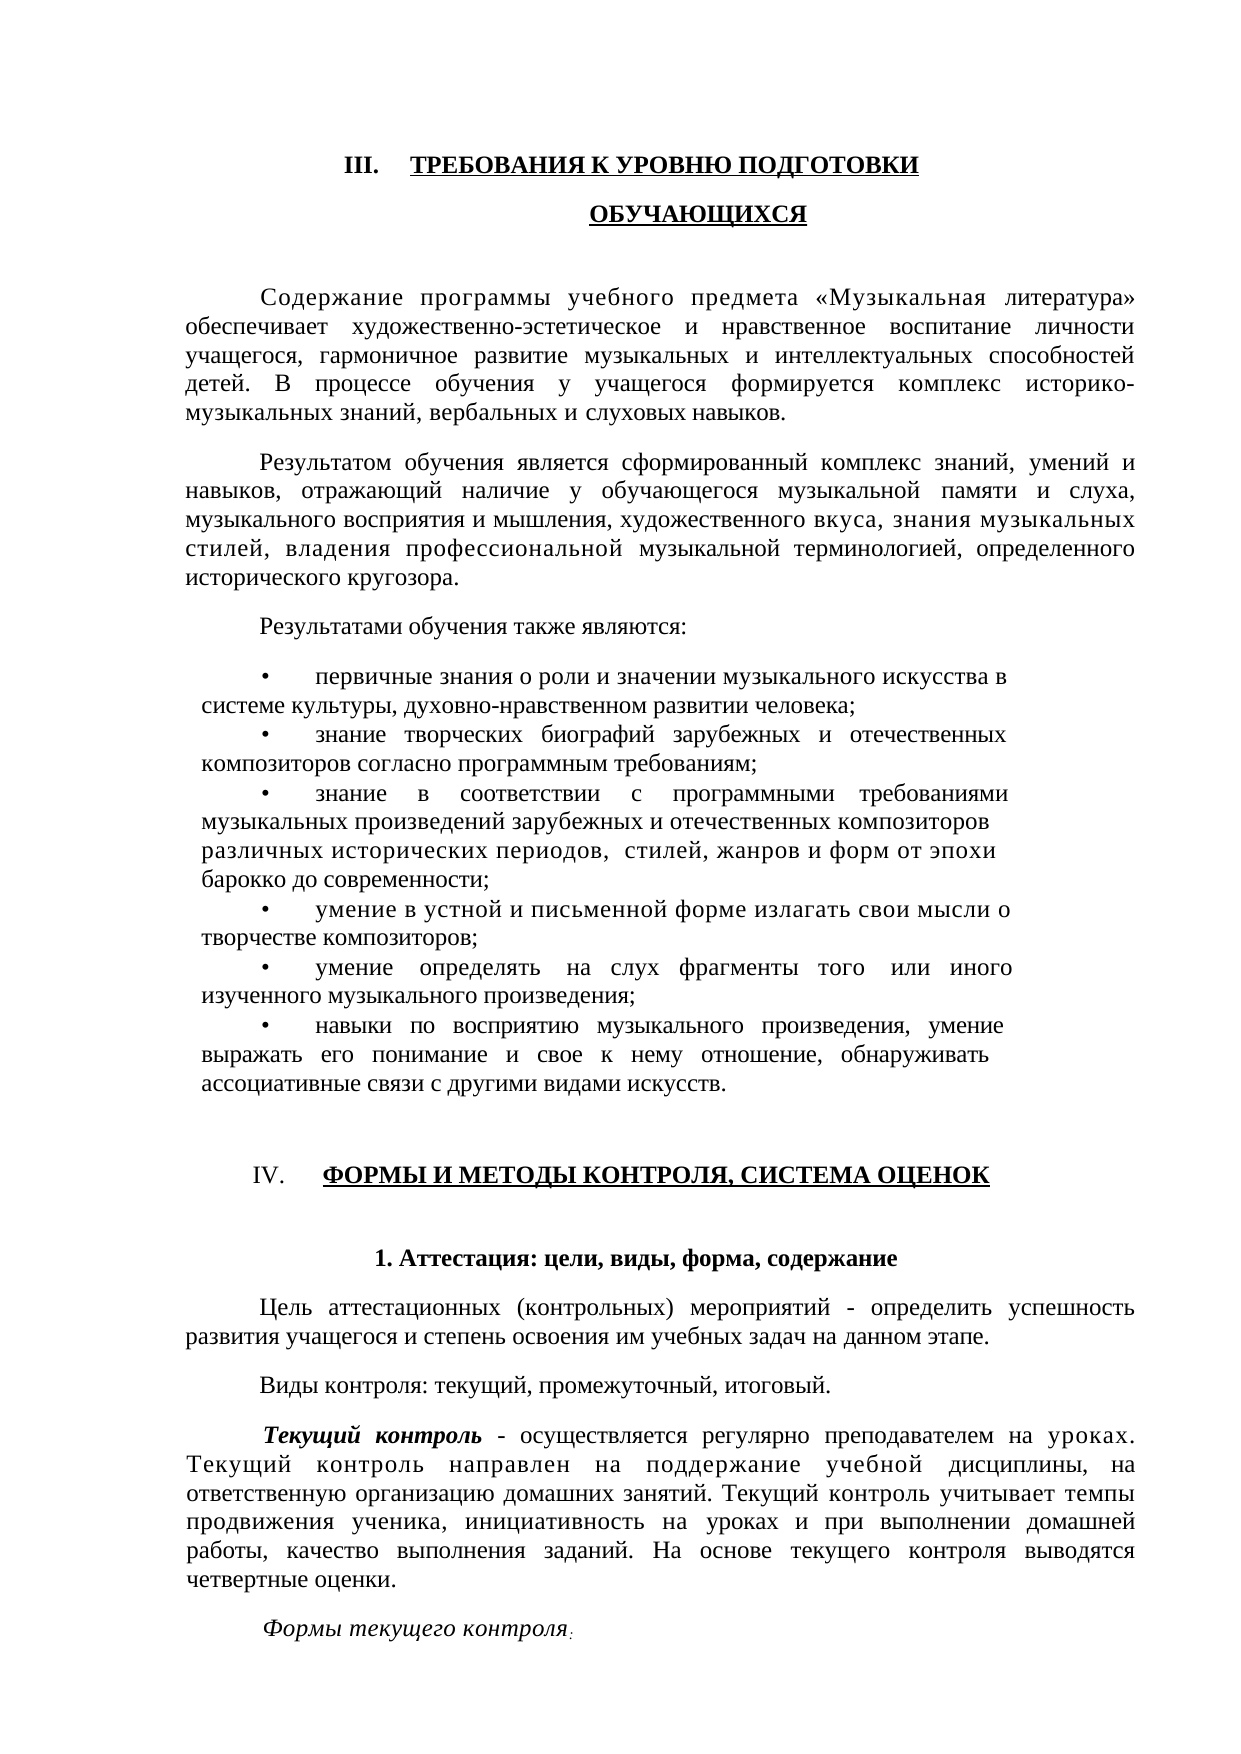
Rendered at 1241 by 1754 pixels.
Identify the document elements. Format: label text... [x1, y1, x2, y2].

list первичные знания о роли и значении музыкального искусства в системе культуры, духовно-нравственном развитии человека; [201, 661, 1136, 718]
list знание в соответствии с программными требованиями музыкальных произведений зарубежных и отечественных композиторов различных исторических периодов, стилей, жанров и форм от эпохи барокко до современности; [201, 778, 1136, 893]
text Содержание программы учебного предмета «Музыкальная литература» обеспечивает художественно-эстетическое и нравственное воспитание личности учащегося, гармоничное развитие музыкальных и интеллектуальных способностей детей. В процессе обучения у учащегося формируется комплекс историко-музыкальных знаний, вербальных и слуховых навыков. [185, 282, 1135, 426]
text 1. Аттестация: цели, виды, форма, содержание [374, 1243, 1136, 1271]
text IV. ФОРМЫ И МЕТОДЫ КОНТРОЛЯ, СИСТЕМА ОЦЕНОК [252, 1160, 1136, 1189]
text Результатом обучения является сформированный комплекс знаний, умений и навыков, отражающий наличие у обучающегося музыкальной памяти и слуха, музыкального восприятия и мышления, художественного вкуса, знания музыкальных стилей, владения профессиональной музыкальной терминологией, определенного исторического кругозора. [185, 447, 1135, 591]
text III. ТРЕБОВАНИЯ К УРОВНЮ ПОДГОТОВКИ [344, 150, 1136, 179]
text ОБУЧАЮЩИХСЯ [589, 199, 1136, 228]
text Результатами обучения также являются: [259, 611, 1136, 640]
list умение в устной и письменной форме излагать свои мысли о творчестве композиторов; [201, 894, 1136, 951]
text Виды контроля: текущий, промежуточный, итоговый. [259, 1371, 1136, 1399]
text Текущий контроль - осуществляется регулярно преподавателем на уроках. Текущий контроль направлен на поддержание учебной дисциплины, на ответственную организацию домашних занятий. Текущий контроль учитывает темпы продвижения ученика, инициативность на уроках и при выполнении домашней работы, качество выполнения заданий. На основе текущего контроля выводятся четвертные оценки. [186, 1420, 1135, 1593]
text Формы текущего контроля: [262, 1613, 1136, 1642]
list навыки по восприятию музыкального произведения, умение выражать его понимание и свое к нему отношение, обнаруживать ассоциативные связи с другими видами искусств. [201, 1010, 1136, 1096]
list знание творческих биографий зарубежных и отечественных композиторов согласно программным требованиям; [201, 719, 1136, 777]
list умение определять на слух фрагменты того или иного изученного музыкального произведения; [201, 952, 1136, 1009]
text Цель аттестационных (контрольных) мероприятий - определить успешность развития учащегося и степень освоения им учебных задач на данном этапе. [185, 1292, 1136, 1350]
